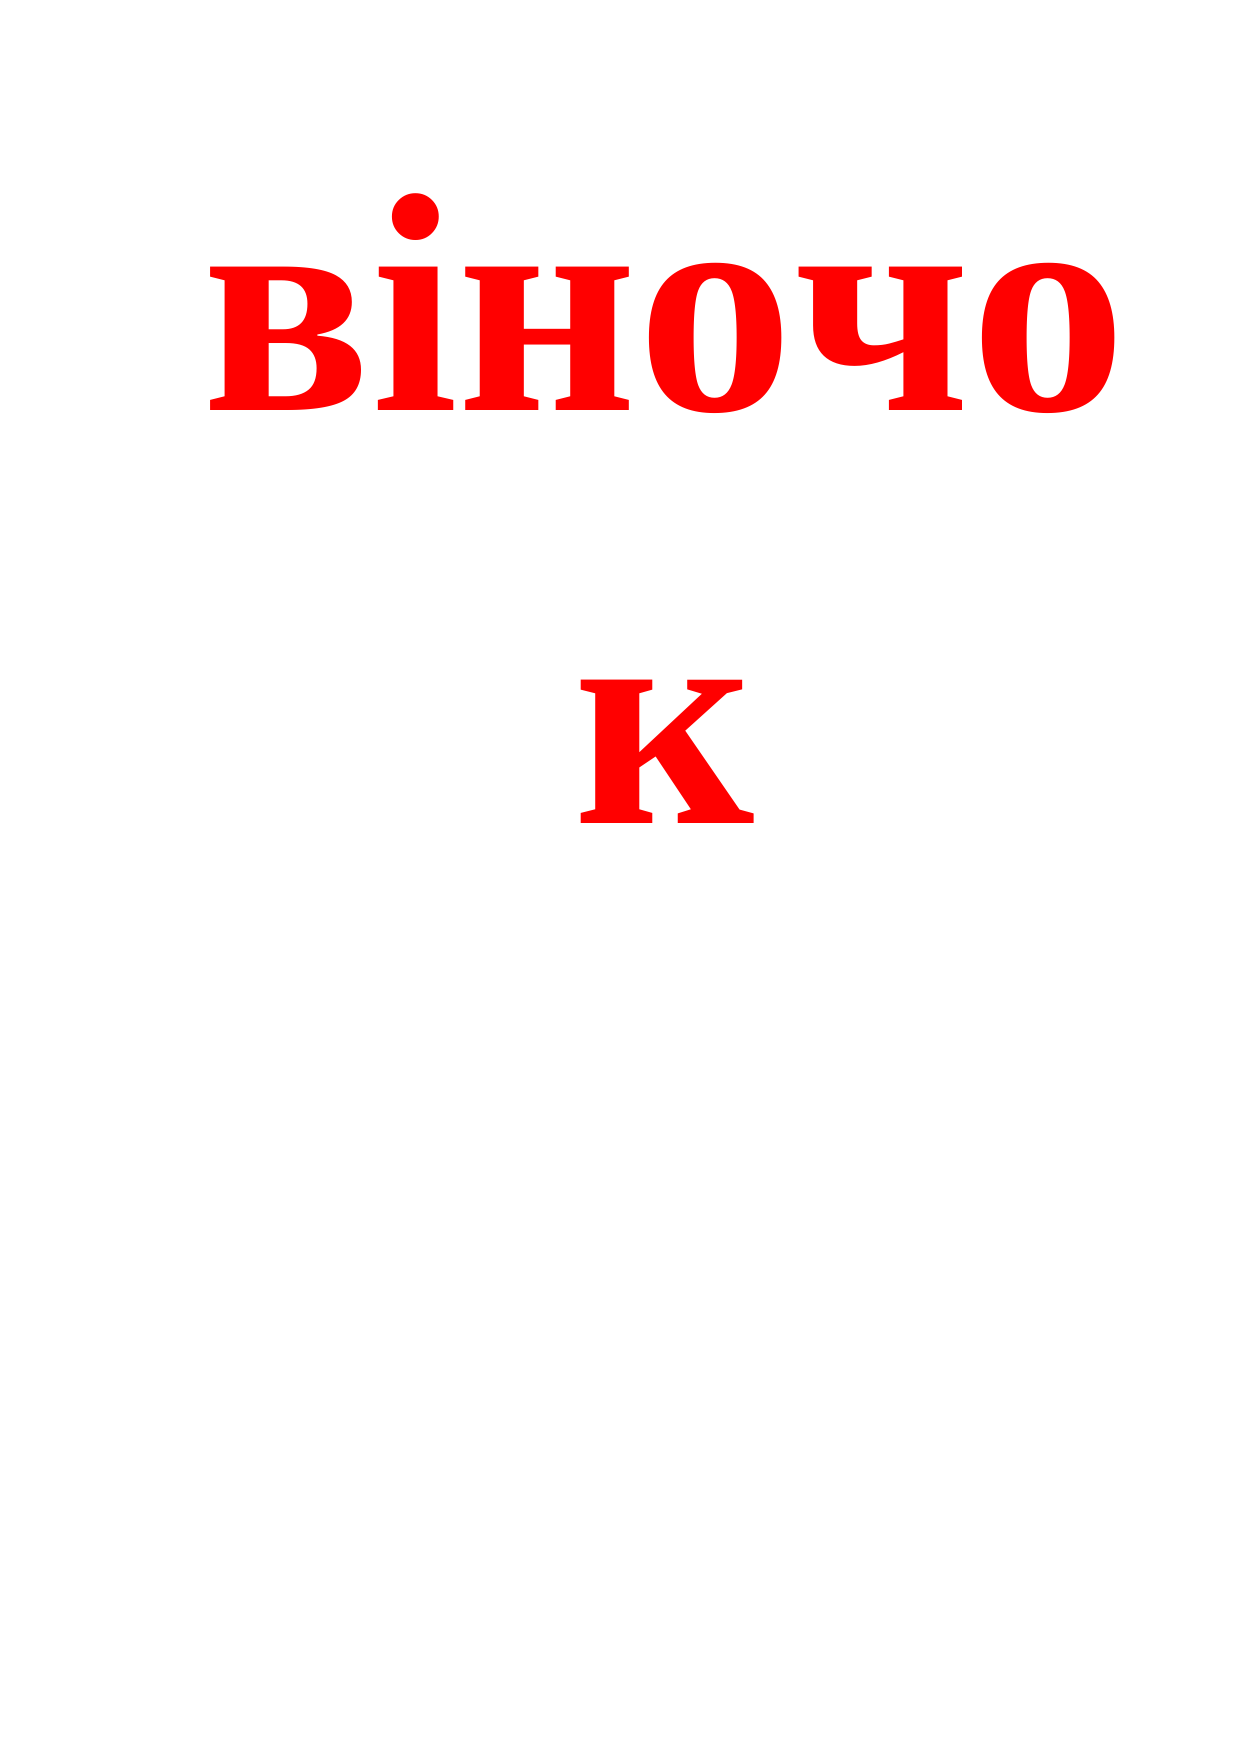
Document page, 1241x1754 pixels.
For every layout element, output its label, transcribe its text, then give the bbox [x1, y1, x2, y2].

text Музичний віночок [177, 118, 1152, 891]
